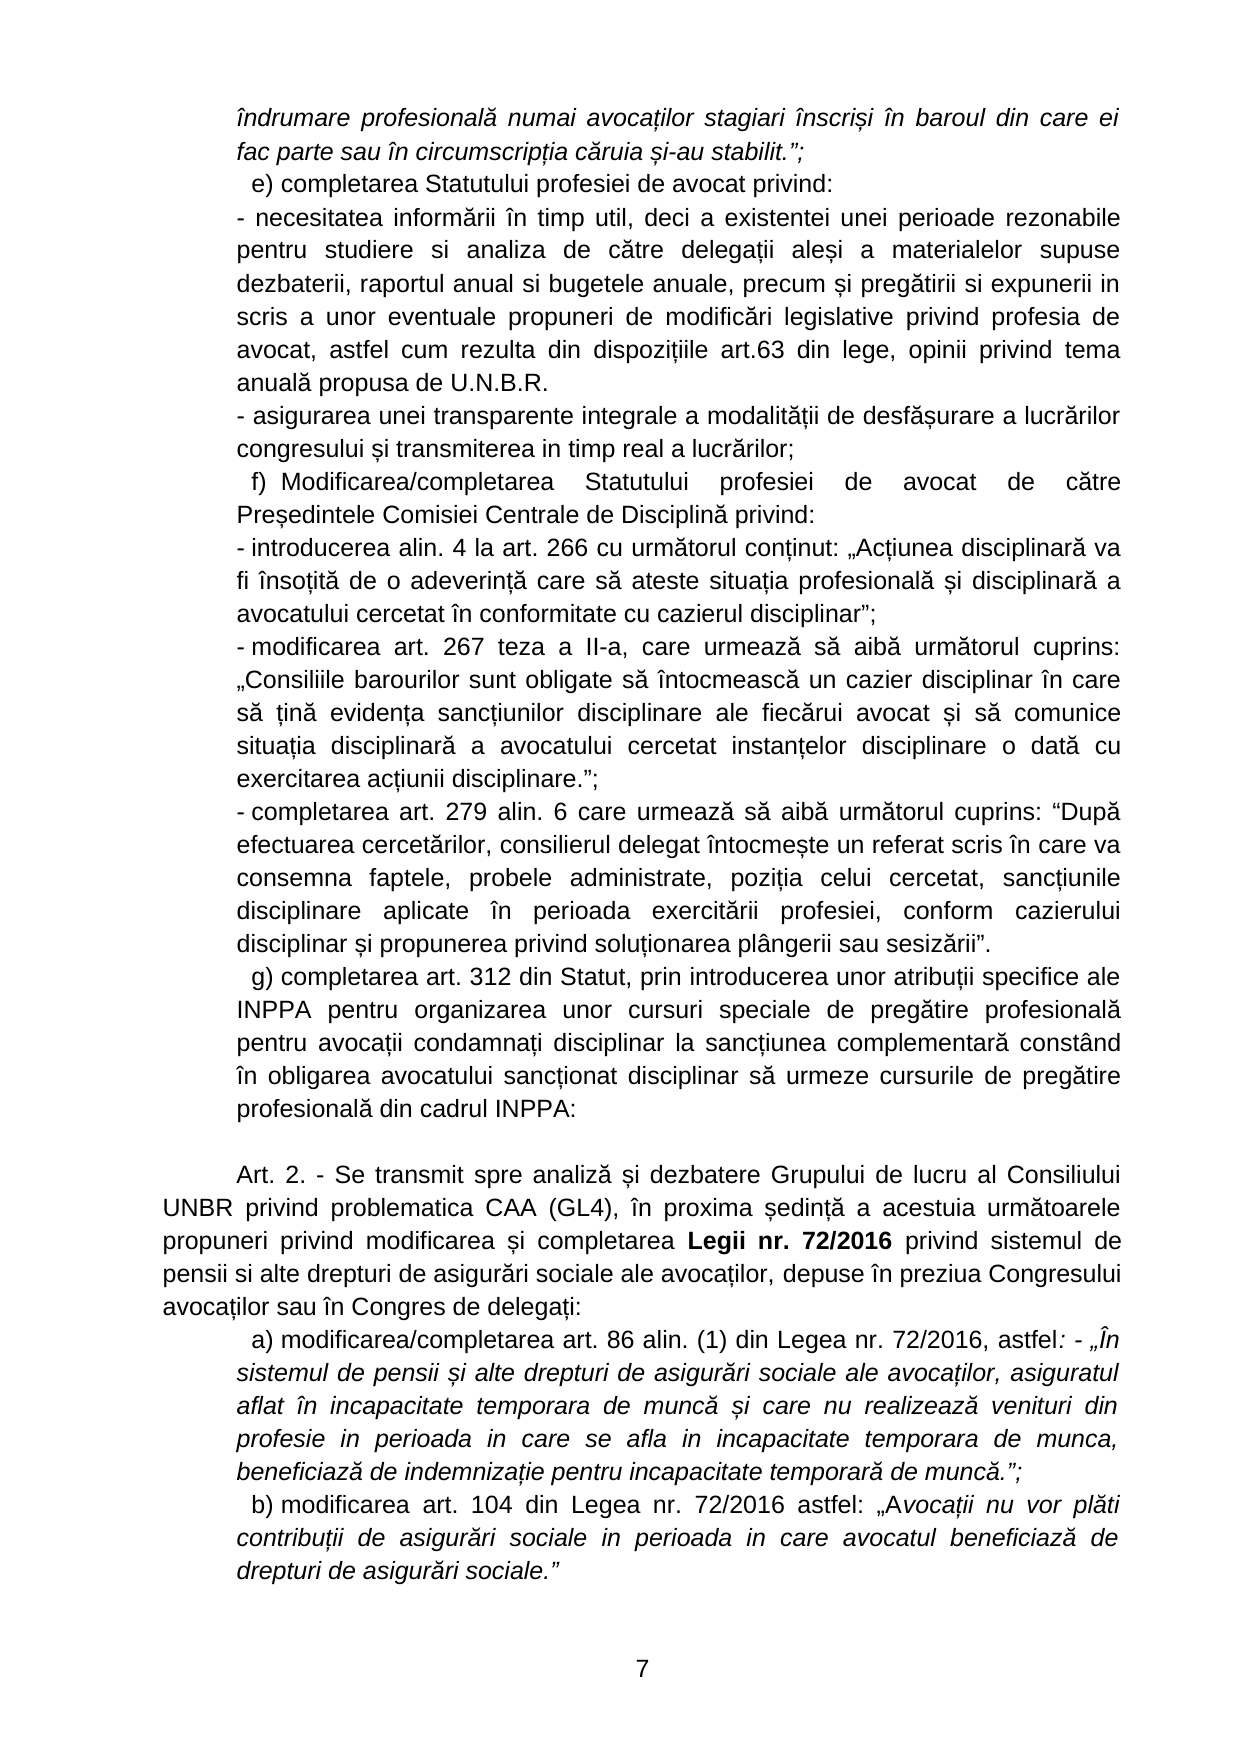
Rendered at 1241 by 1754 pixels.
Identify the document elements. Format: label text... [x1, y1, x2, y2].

list modificarea/completarea art. 86 alin. (1) din Legea nr. 72/2016, astfel: - „În sistemul de pensii și alte drepturi de asigurări sociale ale avocaților, asiguratul aflat în incapacitate temporara de muncă și care nu realizează venituri din profesie in perioada in care se afla in incapacitate temporara de munca, beneficiază de indemnizație pentru incapacitate temporară de muncă.”; [236, 1325, 1122, 1486]
list Modificarea/completarea Statutului profesiei de avocat de către Președintele Comisiei Centrale de Disciplină privind: [236, 467, 1122, 528]
text - asigurarea unei transparente integrale a modalității de desfășurare a lucrărilor congresului și transmiterea in timp real a lucrărilor; [236, 401, 1122, 462]
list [236, 103, 1122, 165]
list modificarea art. 104 din Legea nr. 72/2016 astfel: „Avocații nu vor plăti contribuții de asigurări sociale in perioada in care avocatul beneficiază de drepturi de asigurări sociale.” [236, 1490, 1122, 1585]
list completarea art. 312 din Statut, prin introducerea unor atribuții specifice ale INPPA pentru organizarea unor cursuri speciale de pregătire profesională pentru avocații condamnați disciplinar la sancțiunea complementară constând în obligarea avocatului sancționat disciplinar să urmeze cursurile de pregătire profesională din cadrul INPPA: [236, 962, 1122, 1123]
text Art. 2. - Se transmit spre analiză și dezbatere Grupului de lucru al Consiliului UNBR privind problematica CAA (GL4), în proxima ședință a acestuia următoarele propuneri privind modificarea și completarea Legii nr. 72/2016 privind sistemul de pensii si alte drepturi de asigurări sociale ale avocaților, depuse în preziua Congresului avocaților sau în Congres de delegați: [162, 1160, 1122, 1321]
text - modificarea art. 267 teza a II-a, care urmează să aibă următorul cuprins: „Consiliile barourilor sunt obligate să întocmească un cazier disciplinar în care să țină evidența sancțiunilor disciplinare ale fiecărui avocat și să comunice situația disciplinară a avocatului cercetat instanțelor disciplinare o dată cu exercitarea acțiunii disciplinare.”; [236, 632, 1122, 793]
list completarea Statutului profesiei de avocat privind: [236, 169, 1122, 198]
text - completarea art. 279 alin. 6 care urmează să aibă următorul cuprins: “După efectuarea cercetărilor, consilierul delegat întocmește un referat scris în care va consemna faptele, probele administrate, poziția celui cercetat, sancțiunile disciplinare aplicate în perioada exercitării profesiei, conform cazierului disciplinar și propunerea privind soluționarea plângerii sau sesizării”. [236, 797, 1122, 958]
text - introducerea alin. 4 la art. 266 cu următorul conținut: „Acțiunea disciplinară va fi însoțită de o adeverință care să ateste situația profesională și disciplinară a avocatului cercetat în conformitate cu cazierul disciplinar”; [236, 533, 1122, 627]
text - necesitatea informării în timp util, deci a existentei unei perioade rezonabile pentru studiere si analiza de către delegații aleși a materialelor supuse dezbaterii, raportul anual si bugetele anuale, precum și pregătirii si expunerii in scris a unor eventuale propuneri de modificări legislative privind profesia de avocat, astfel cum rezulta din dispozițiile art.63 din lege, opinii privind tema anuală propusa de U.N.B.R. [236, 202, 1122, 396]
